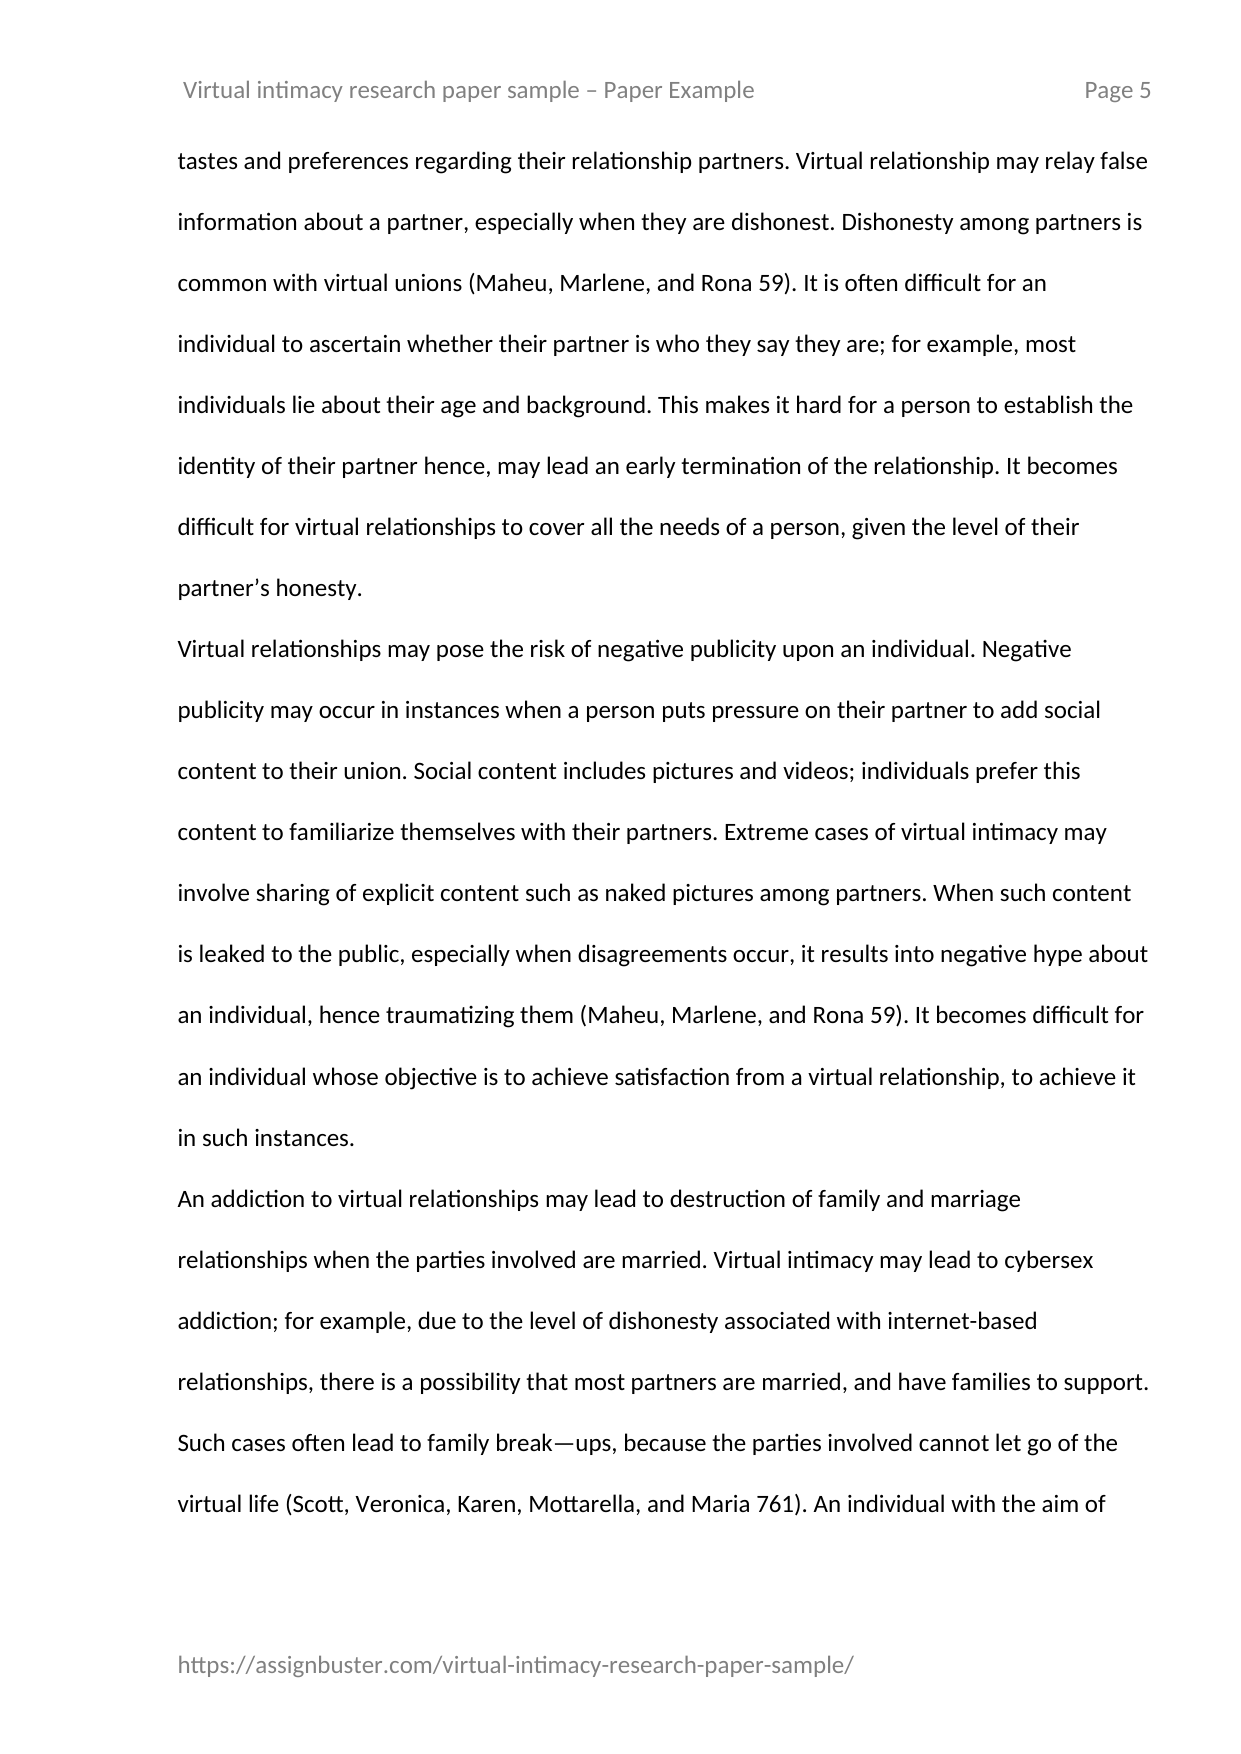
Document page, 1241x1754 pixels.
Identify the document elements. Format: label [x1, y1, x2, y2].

text [177, 145, 1152, 1518]
